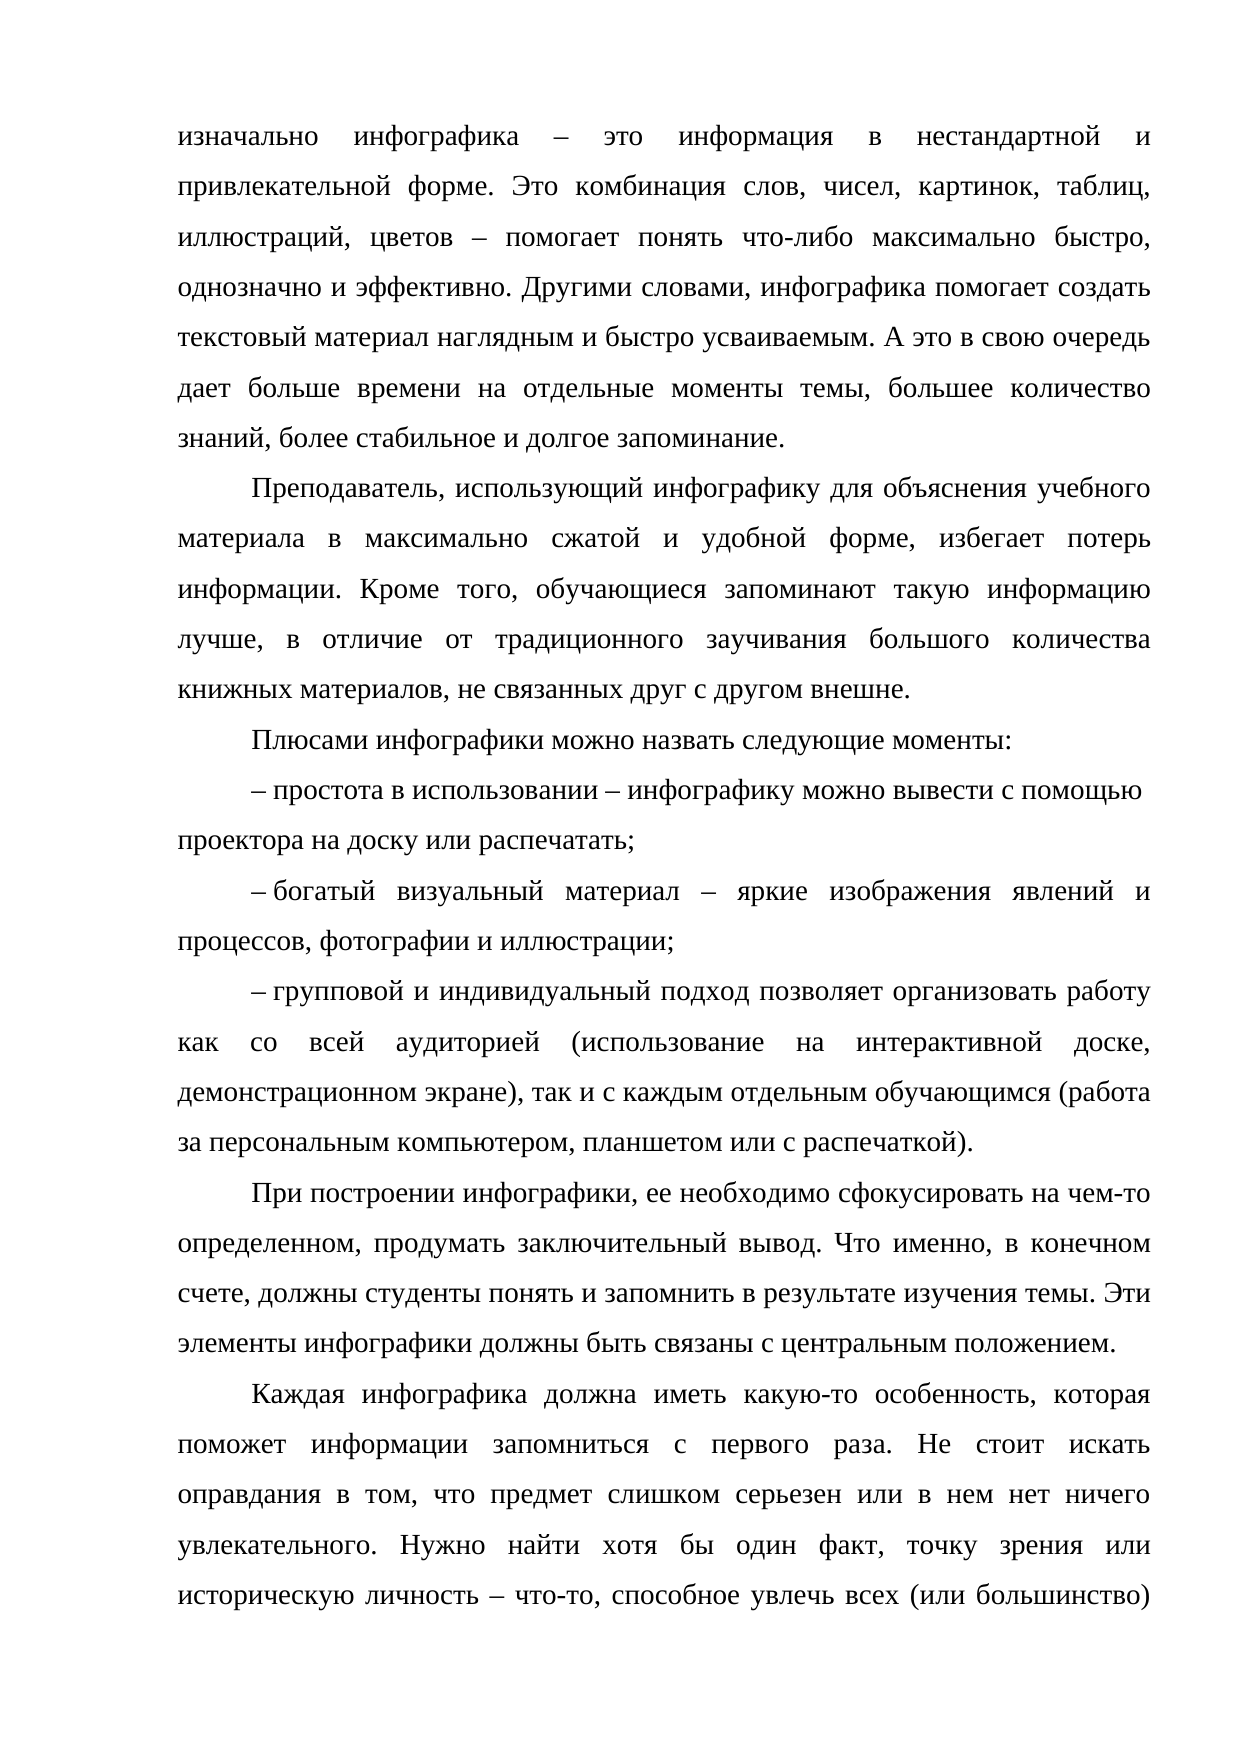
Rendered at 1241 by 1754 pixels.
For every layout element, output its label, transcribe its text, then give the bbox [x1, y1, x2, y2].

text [177, 118, 1152, 453]
text При построении инфографики, ее необходимо сфокусировать на чем-то определенном, продумать заключительный вывод. Что именно, в конечном счете, должны студенты понять и запомнить в результате изучения темы. Эти элементы инфографики должны быть связаны с центральным положением. [177, 1175, 1152, 1359]
text Преподаватель, использующий инфографику для объяснения учебного материала в максимально сжатой и удобной форме, избегает потерь информации. Кроме того, обучающиеся запоминают такую информацию лучше, в отличие от традиционного заучивания большого количества книжных материалов, не связанных друг с другом внешне. [177, 470, 1152, 705]
text – богатый визуальный материал – яркие изображения явлений и процессов, фотографии и иллюстрации; [177, 873, 1152, 957]
text – групповой и индивидуальный подход позволяет организовать работу как со всей аудиторией (использование на интерактивной доске, демонстрационном экране), так и с каждым отдельным обучающимся (работа за персональным компьютером, планшетом или с распечаткой). [177, 973, 1152, 1158]
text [177, 1376, 1152, 1611]
text Плюсами инфографики можно назвать следующие моменты: [177, 722, 1152, 755]
text – простота в использовании – инфографику можно вывести с помощью проектора на доску или распечатать; [177, 772, 1152, 856]
